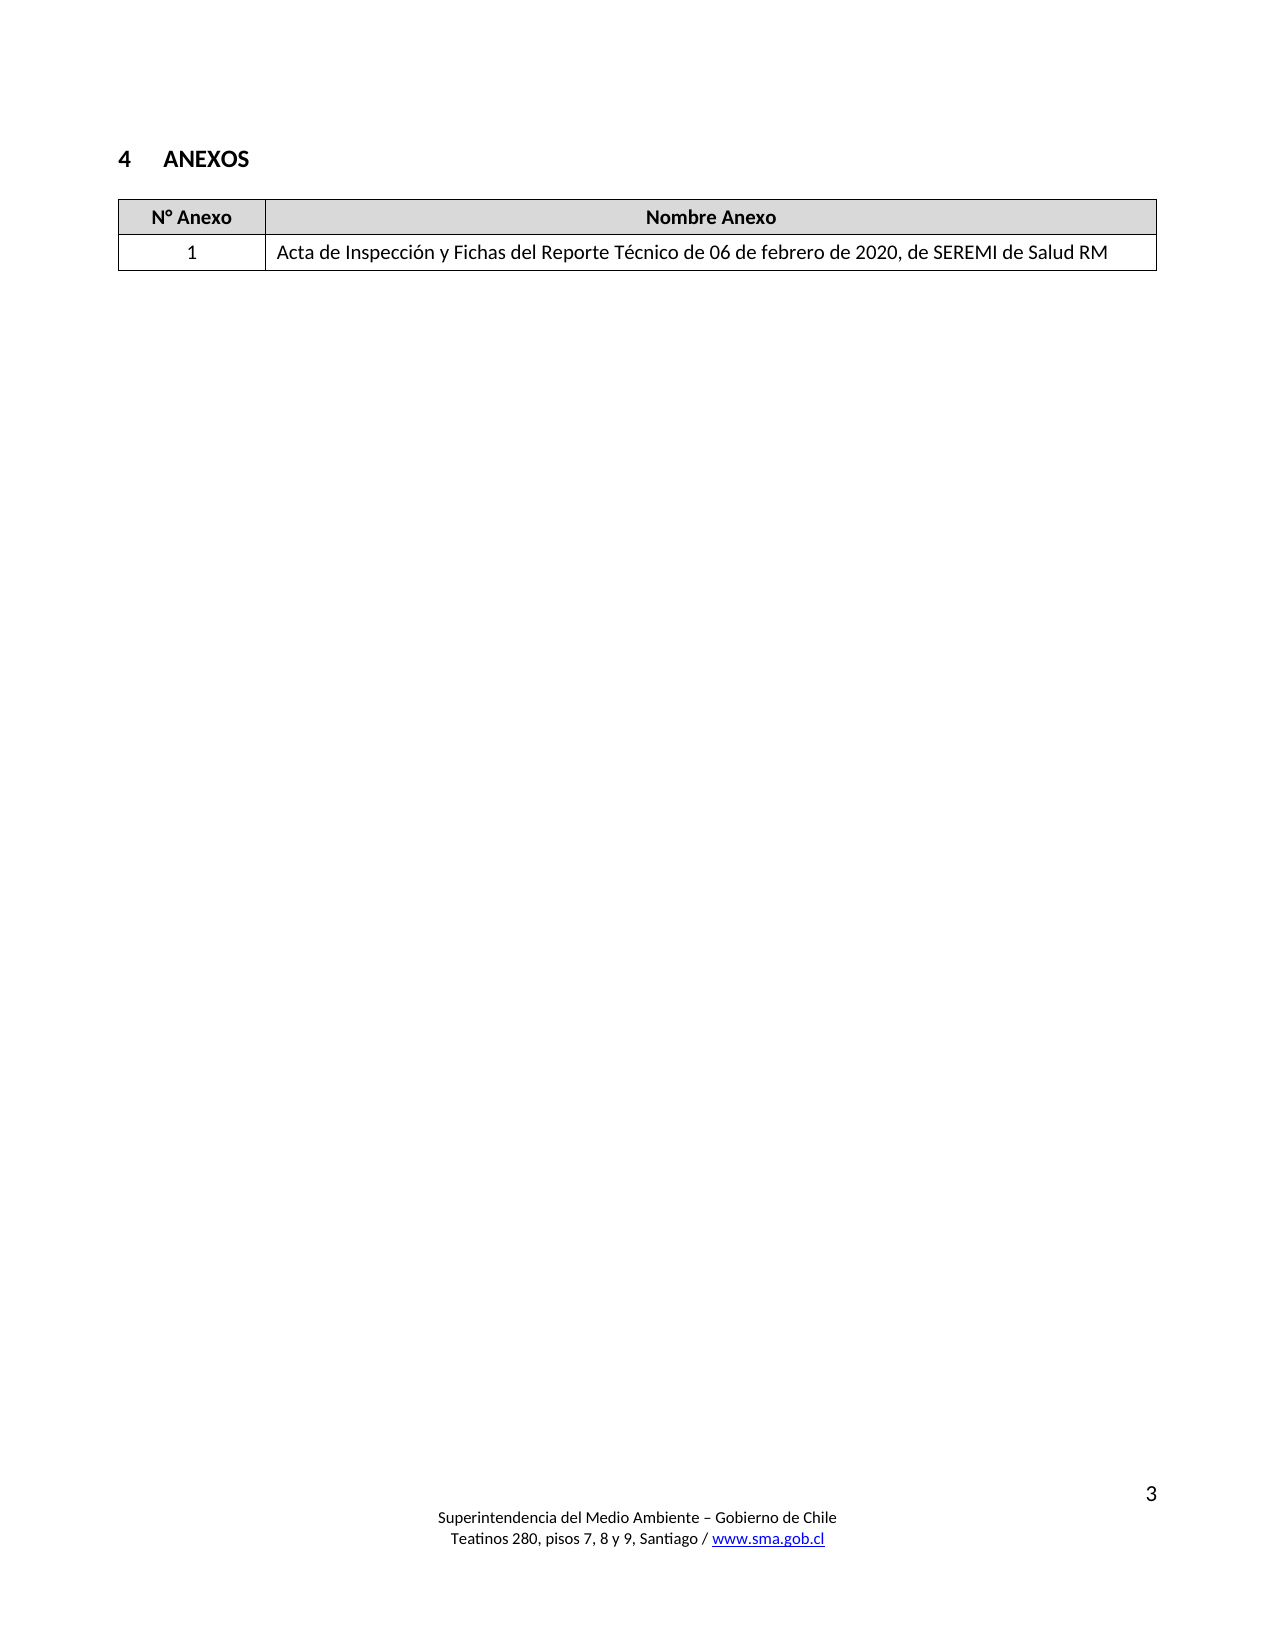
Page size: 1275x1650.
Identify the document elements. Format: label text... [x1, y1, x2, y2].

table_header N° Anexo [119, 200, 265, 234]
table_header Nombre Anexo [266, 200, 1156, 234]
text ANEXOS [118, 143, 1157, 174]
table_cell Acta de Inspección y Fichas del Reporte Técnico de 06 de febrero de 2020, de SEREMI de Salud RM [266, 235, 1156, 269]
table_cell 1 [119, 235, 265, 269]
